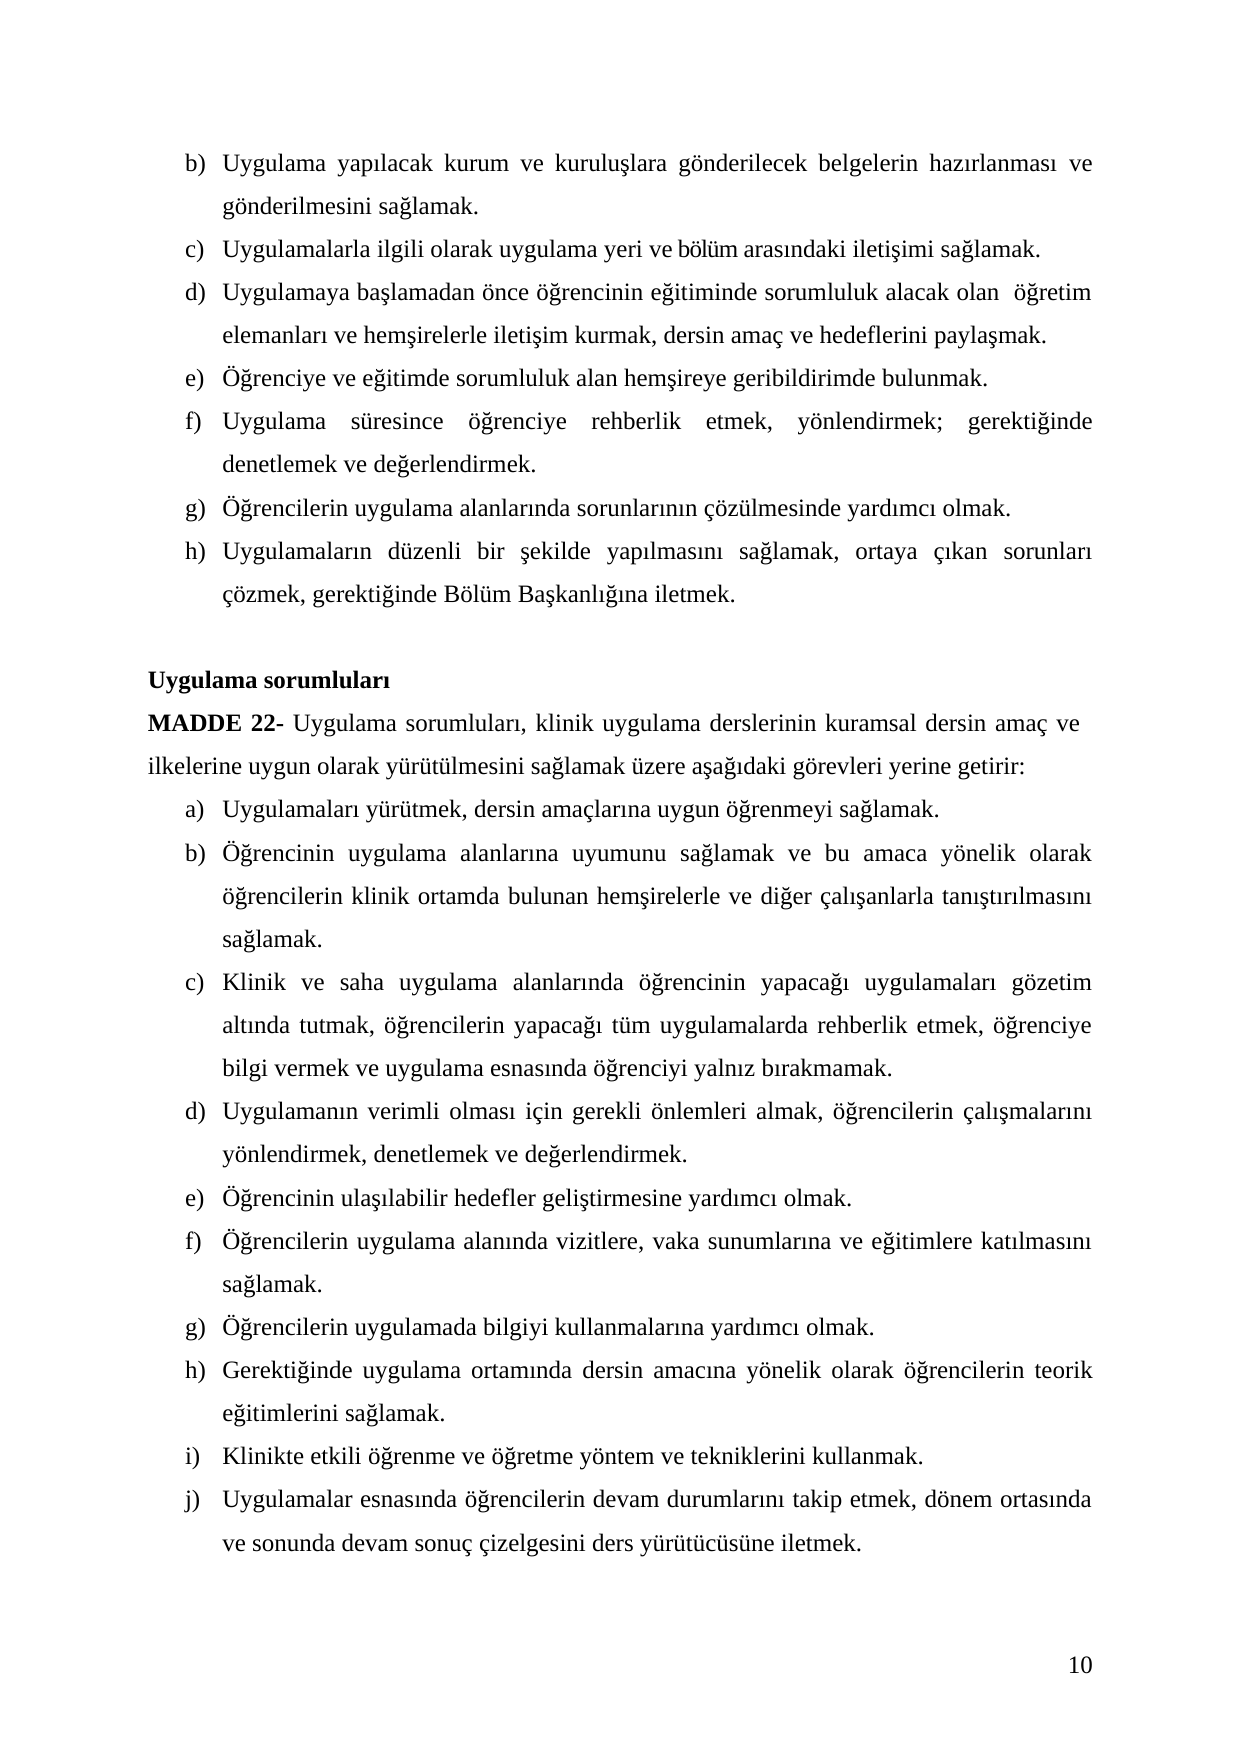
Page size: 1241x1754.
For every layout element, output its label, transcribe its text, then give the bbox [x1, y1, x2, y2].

subtitle Uygulama sorumluları [148, 665, 1093, 694]
list Öğrencilerin uygulama alanında vizitlere, vaka sunumlarına ve eğitimlere katılmasını sağlamak. [185, 1226, 1093, 1298]
list Uygulamaların düzenli bir şekilde yapılmasını sağlamak, ortaya çıkan sorunları çözmek, gerektiğinde Bölüm Başkanlığına iletmek. [185, 536, 1093, 608]
list Uygulamaları yürütmek, dersin amaçlarına uygun öğrenmeyi sağlamak. [185, 794, 1093, 823]
list Uygulamalar esnasında öğrencilerin devam durumlarını takip etmek, dönem ortasında ve sonunda devam sonuç çizelgesini ders yürütücüsüne iletmek. [185, 1484, 1093, 1556]
list Gerektiğinde uygulama ortamında dersin amacına yönelik olarak öğrencilerin teorik eğitimlerini sağlamak. [185, 1355, 1093, 1427]
list Uygulamalarla ilgili olarak uygulama yeri ve bölüm arasındaki iletişimi sağlamak. [185, 234, 1093, 263]
list Öğrencilerin uygulamada bilgiyi kullanmalarına yardımcı olmak. [185, 1312, 1093, 1341]
list Öğrencilerin uygulama alanlarında sorunlarının çözülmesinde yardımcı olmak. [185, 493, 1093, 521]
list Klinik ve saha uygulama alanlarında öğrencinin yapacağı uygulamaları gözetim altında tutmak, öğrencilerin yapacağı tüm uygulamalarda rehberlik etmek, öğrenciye bilgi vermek ve uygulama esnasında öğrenciyi yalnız bırakmamak. [185, 967, 1093, 1082]
list Uygulamaya başlamadan önce öğrencinin eğitiminde sorumluluk alacak olan öğretim elemanları ve hemşirelerle iletişim kurmak, dersin amaç ve hedeflerini paylaşmak. [185, 277, 1093, 349]
list Uygulama yapılacak kurum ve kuruluşlara gönderilecek belgelerin hazırlanması ve gönderilmesini sağlamak. [185, 148, 1093, 219]
list Uygulamanın verimli olması için gerekli önlemleri almak, öğrencilerin çalışmalarını yönlendirmek, denetlemek ve değerlendirmek. [185, 1096, 1093, 1168]
list Öğrencinin ulaşılabilir hedefler geliştirmesine yardımcı olmak. [185, 1183, 1093, 1211]
text MADDE 22- Uygulama sorumluları, klinik uygulama derslerinin kuramsal dersin amaç ve ilkelerine uygun olarak yürütülmesini sağlamak üzere aşağıdaki görevleri yerine getirir: [148, 708, 1081, 780]
list Uygulama süresince öğrenciye rehberlik etmek, yönlendirmek; gerektiğinde denetlemek ve değerlendirmek. [185, 406, 1093, 478]
list Öğrencinin uygulama alanlarına uyumunu sağlamak ve bu amaca yönelik olarak öğrencilerin klinik ortamda bulunan hemşirelerle ve diğer çalışanlarla tanıştırılmasını sağlamak. [185, 838, 1093, 953]
list Klinikte etkili öğrenme ve öğretme yöntem ve tekniklerini kullanmak. [185, 1441, 1093, 1470]
list Öğrenciye ve eğitimde sorumluluk alan hemşireye geribildirimde bulunmak. [185, 363, 1093, 392]
